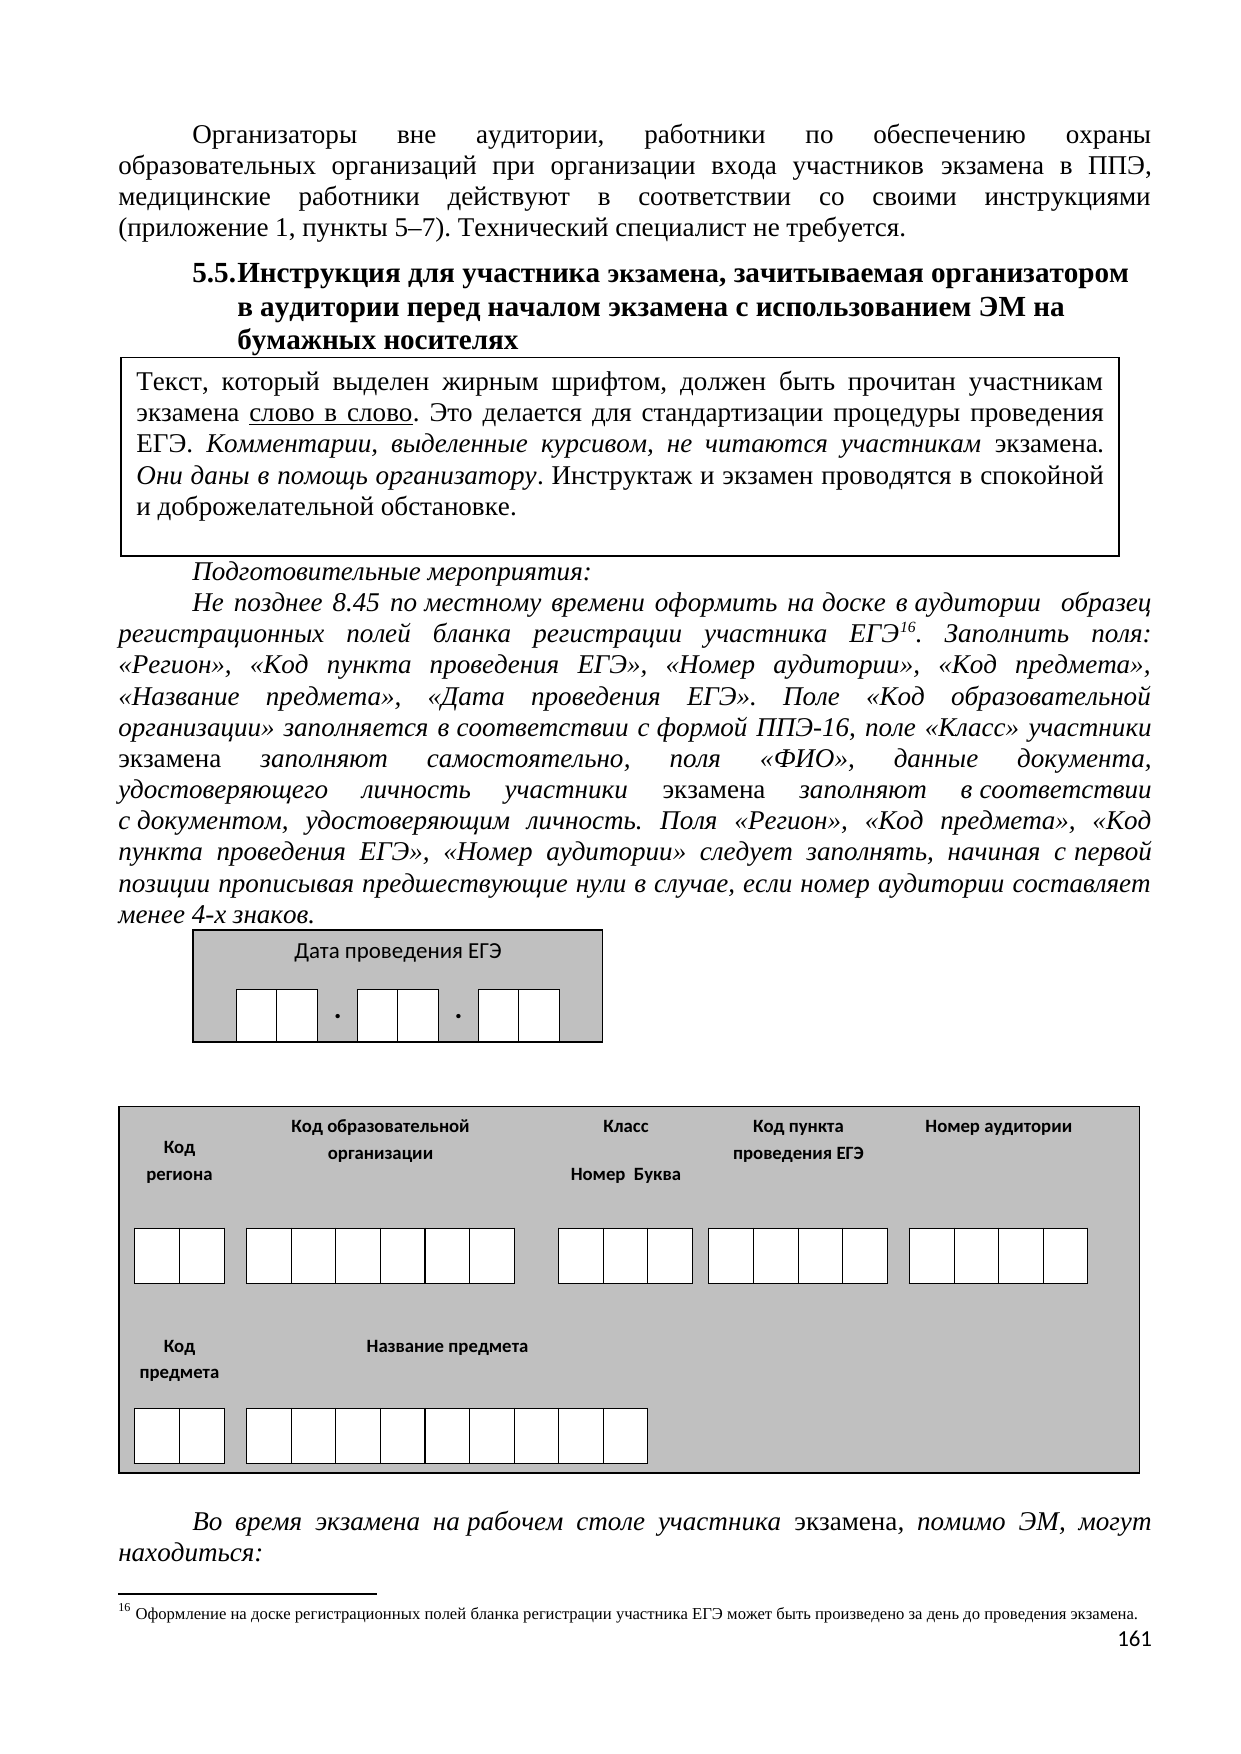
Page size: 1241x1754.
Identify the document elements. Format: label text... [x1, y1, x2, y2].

text Во время экзамена на рабочем столе участника экзамена, помимо ЭМ, могут находиться: [118, 1505, 1152, 1568]
text Организаторы вне аудитории, работники по обеспечению охраны образовательных организаций при организации входа участников экзамена в ППЭ, медицинские работники действуют в соответствии со своими инструкциями (приложение 1, пункты 5–7). Технический специалист не требуется. [118, 118, 1152, 243]
text Подготовительные мероприятия: [118, 555, 1152, 586]
text Инструкция для участника экзамена, зачитываемая организатором в аудитории перед началом экзамена с использованием ЭМ на бумажных носителях [192, 255, 1152, 356]
text Не позднее 8.45 по местному времени оформить на доске в аудитории образец регистрационных полей бланка регистрации участника ЕГЭ. Заполнить поля: «Регион», «Код пункта проведения ЕГЭ», «Номер аудитории», «Код предмета», «Название предмета», «Дата проведения ЕГЭ». Поле «Код образовательной организации» заполняется в соответствии с формой ППЭ-16, поле «Класс» участники экзамена заполняют самостоятельно, поля «ФИО», данные документа, удостоверяющего личность участники экзамена заполняют в соответствии с документом, удостоверяющим личность. Поля «Регион», «Код предмета», «Код пункта проведения ЕГЭ», «Номер аудитории» следует заполнять, начиная с первой позиции прописывая предшествующие нули в случае, если номер аудитории составляет менее 4-х знаков. [118, 586, 1152, 929]
